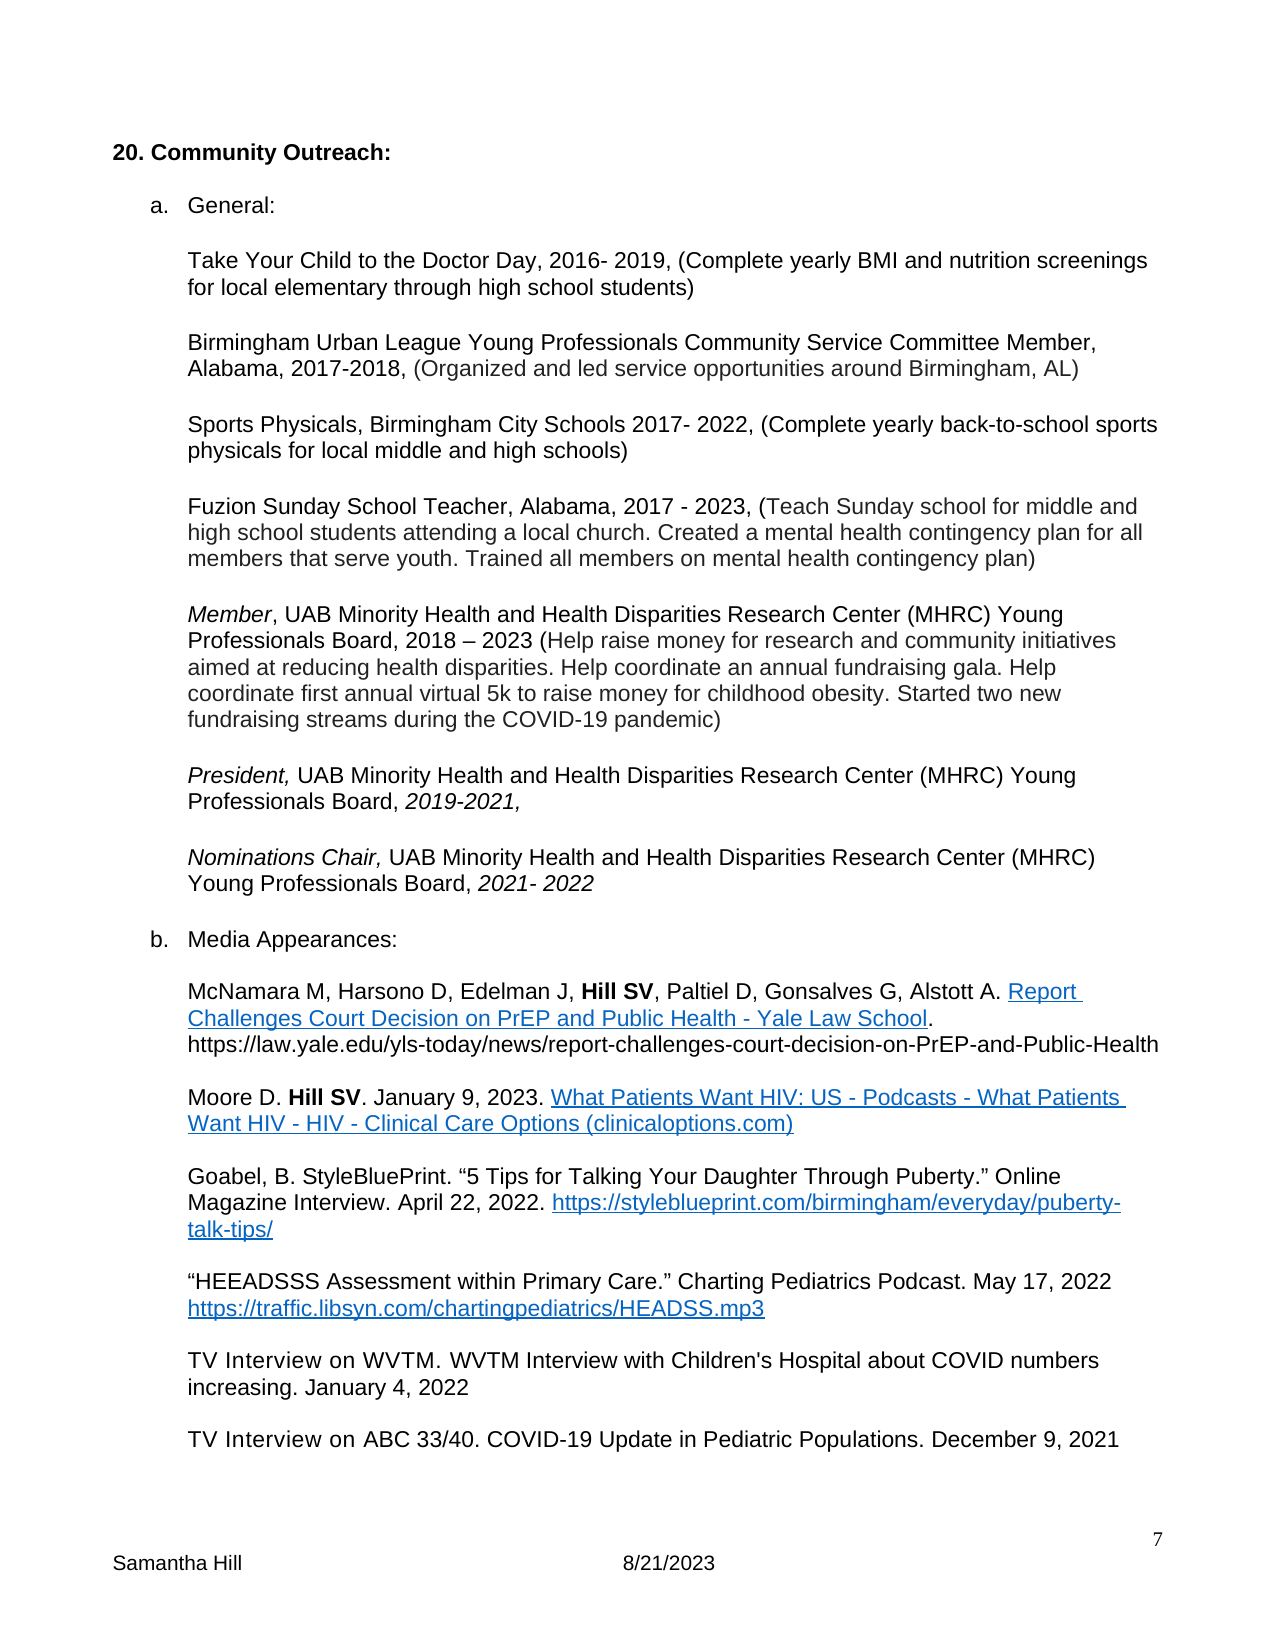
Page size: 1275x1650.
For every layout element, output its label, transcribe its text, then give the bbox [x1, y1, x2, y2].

list General: [150, 192, 1162, 218]
list Birmingham Urban League Young Professionals Community Service Committee Member, Alabama, 2017-2018, (Organized and led service opportunities around Birmingham, AL) [187, 329, 1162, 382]
text Member, UAB Minority Health and Health Disparities Research Center (MHRC) Young Professionals Board, 2018 – 2023 (Help raise money for research and community initiatives aimed at reducing health disparities. Help coordinate an annual fundraising gala. Help coordinate first annual virtual 5k to raise money for childhood obesity. Started two new fundraising streams during the COVID-19 pandemic) [187, 601, 1162, 733]
text TV Interview on WVTM. WVTM Interview with Children's Hospital about COVID numbers increasing. January 4, 2022 [187, 1347, 1162, 1400]
text TV Interview on ABC 33/40. COVID-19 Update in Pediatric Populations. December 9, 2021 [187, 1426, 1162, 1453]
text Sports Physicals, Birmingham City Schools 2017- 2022, (Complete yearly back-to-school sports physicals for local middle and high schools) [187, 411, 1162, 463]
text President, UAB Minority Health and Health Disparities Research Center (MHRC) Young Professionals Board, 2019-2021, [187, 762, 1162, 814]
list Media Appearances: [150, 926, 1162, 952]
text Nominations Chair, UAB Minority Health and Health Disparities Research Center (MHRC) Young Professionals Board, 2021- 2022 [187, 844, 1162, 896]
text Goabel, B. StyleBluePrint. “5 Tips for Talking Your Daughter Through Puberty.” Online Magazine Interview. April 22, 2022. https://styleblueprint.com/birmingham/everyday/puberty-talk-tips/ [187, 1163, 1162, 1242]
list Take Your Child to the Doctor Day, 2016- 2019, (Complete yearly BMI and nutrition screenings for local elementary through high school students) [187, 247, 1162, 300]
text Fuzion Sunday School Teacher, Alabama, 2017 - 2023, (Teach Sunday school for middle and high school students attending a local church. Created a mental health contingency plan for all members that serve youth. Trained all members on mental health contingency plan) [187, 493, 1162, 572]
text Moore D. Hill SV. January 9, 2023. What Patients Want HIV: US - Podcasts - What Patients Want HIV - HIV - Clinical Care Options (clinicaloptions.com) [187, 1084, 1162, 1136]
text 20. Community Outreach: [112, 139, 1162, 165]
text “HEEADSSS Assessment within Primary Care.” Charting Pediatrics Podcast. May 17, 2022 https://traffic.libsyn.com/chartingpediatrics/HEADSS.mp3 [187, 1268, 1162, 1321]
text McNamara M, Harsono D, Edelman J, Hill SV, Paltiel D, Gonsalves G, Alstott A. Report Challenges Court Decision on PrEP and Public Health - Yale Law School. https://law.yale.edu/yls-today/news/report-challenges-court-decision-on-PrEP-and-Public-Health [187, 978, 1162, 1057]
